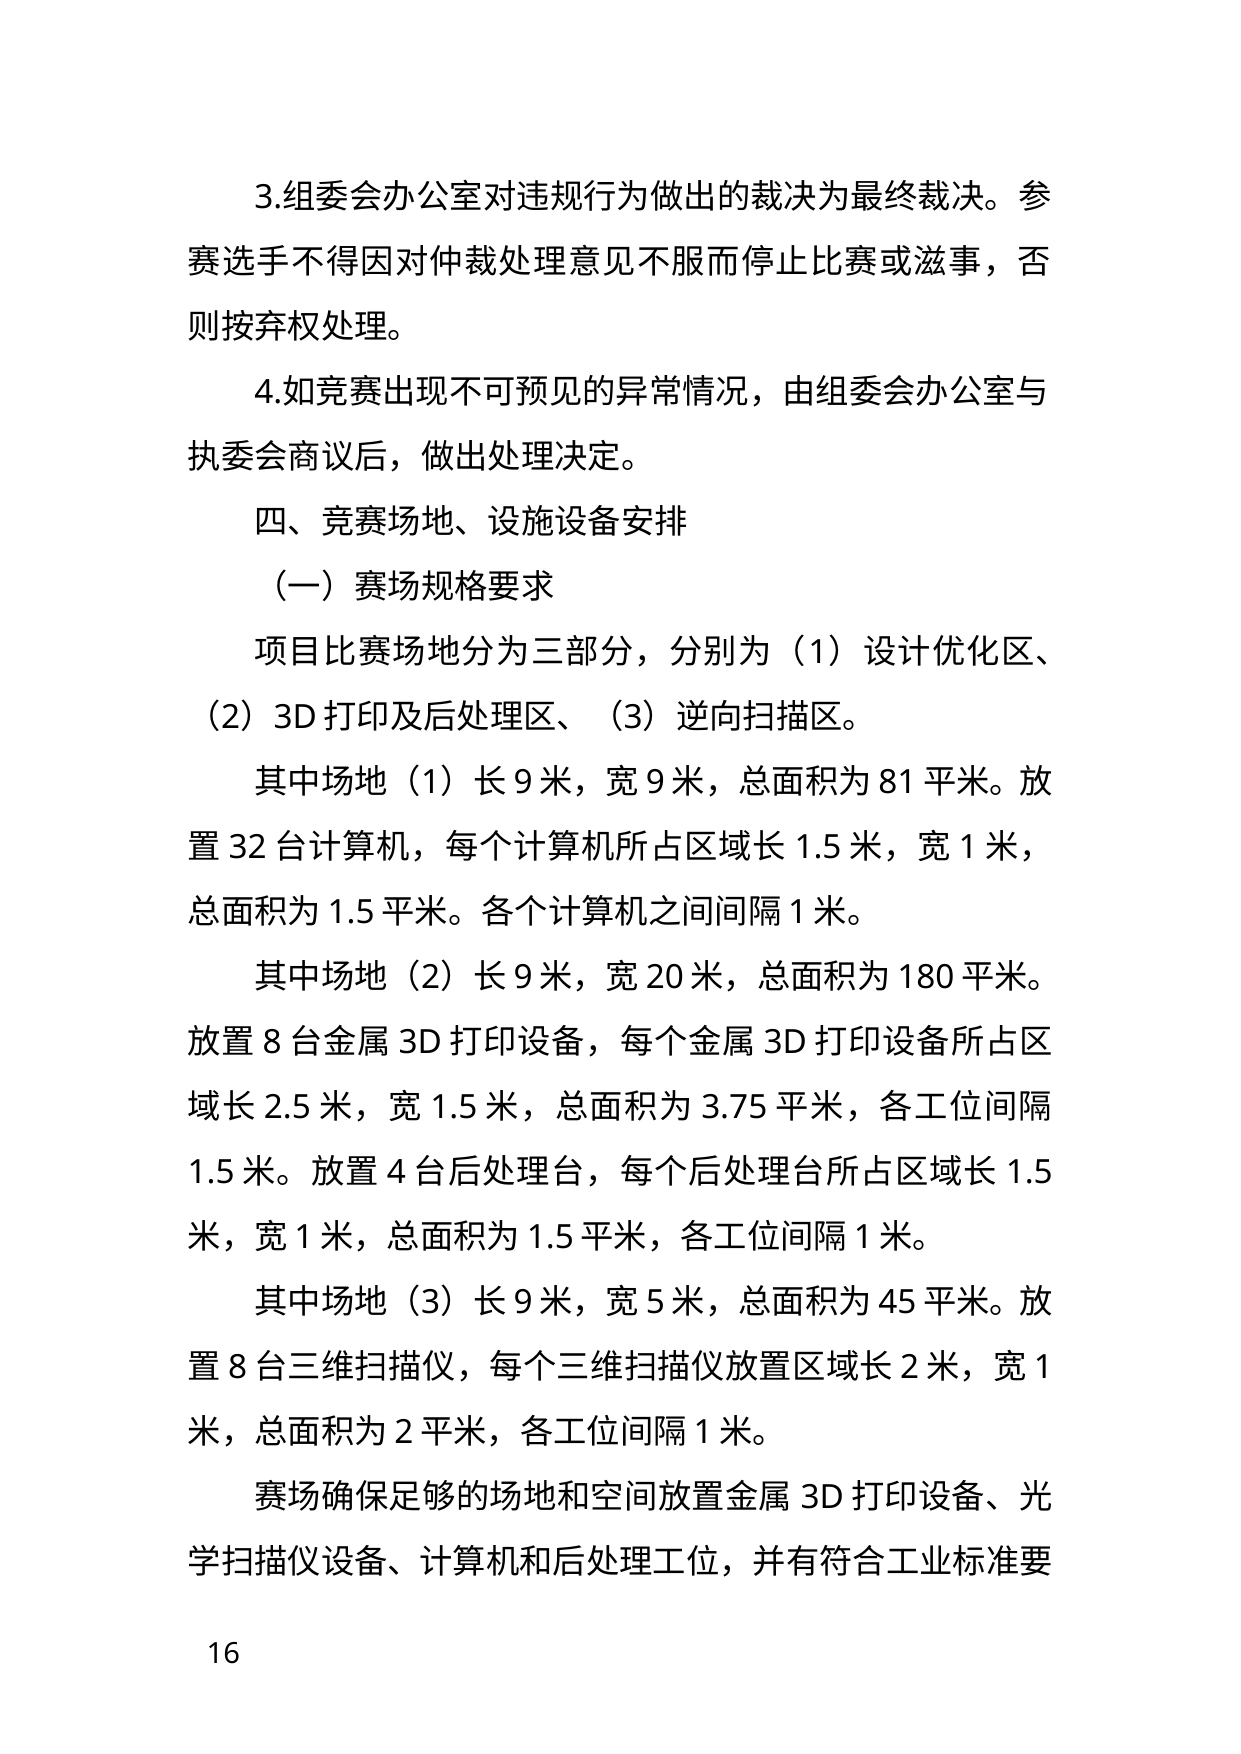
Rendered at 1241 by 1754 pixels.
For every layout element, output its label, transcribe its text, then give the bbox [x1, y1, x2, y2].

text 项目比赛场地分为三部分，分别为（1）设计优化区、（2）3D打印及后处理区、（3）逆向扫描区。 [187, 812, 1053, 942]
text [187, 1462, 1053, 1592]
text 4.如竞赛出现不可预见的异常情况，由组委会办公室与执委会商议后，做出处理决定。 [187, 552, 1053, 682]
text 3.组委会办公室对违规行为做出的裁决为最终裁决。参赛选手不得因对仲裁处理意见不服而停止比赛或滋事，否则按弃权处理。 [187, 357, 1053, 552]
text （一）赛场规格要求 [187, 747, 1053, 812]
text 其中场地（2）长9米，宽20米，总面积为180平米。放置8台金属3D打印设备，每个金属3D打印设备所占区域长2.5米，宽1.5米，总面积为3.75平米，各工位间隔1.5米。放置4台后处理台，每个后处理台所占区域长1.5米，宽1米，总面积为1.5平米，各工位间隔1米。 [187, 1137, 1053, 1462]
text 其中场地（1）长9米，宽9米，总面积为81平米。放置32台计算机，每个计算机所占区域长1.5米，宽1米，总面积为1.5平米。各个计算机之间间隔1米。 [187, 942, 1053, 1137]
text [187, 162, 1053, 357]
text 四、竞赛场地、设施设备安排 [187, 682, 1053, 747]
